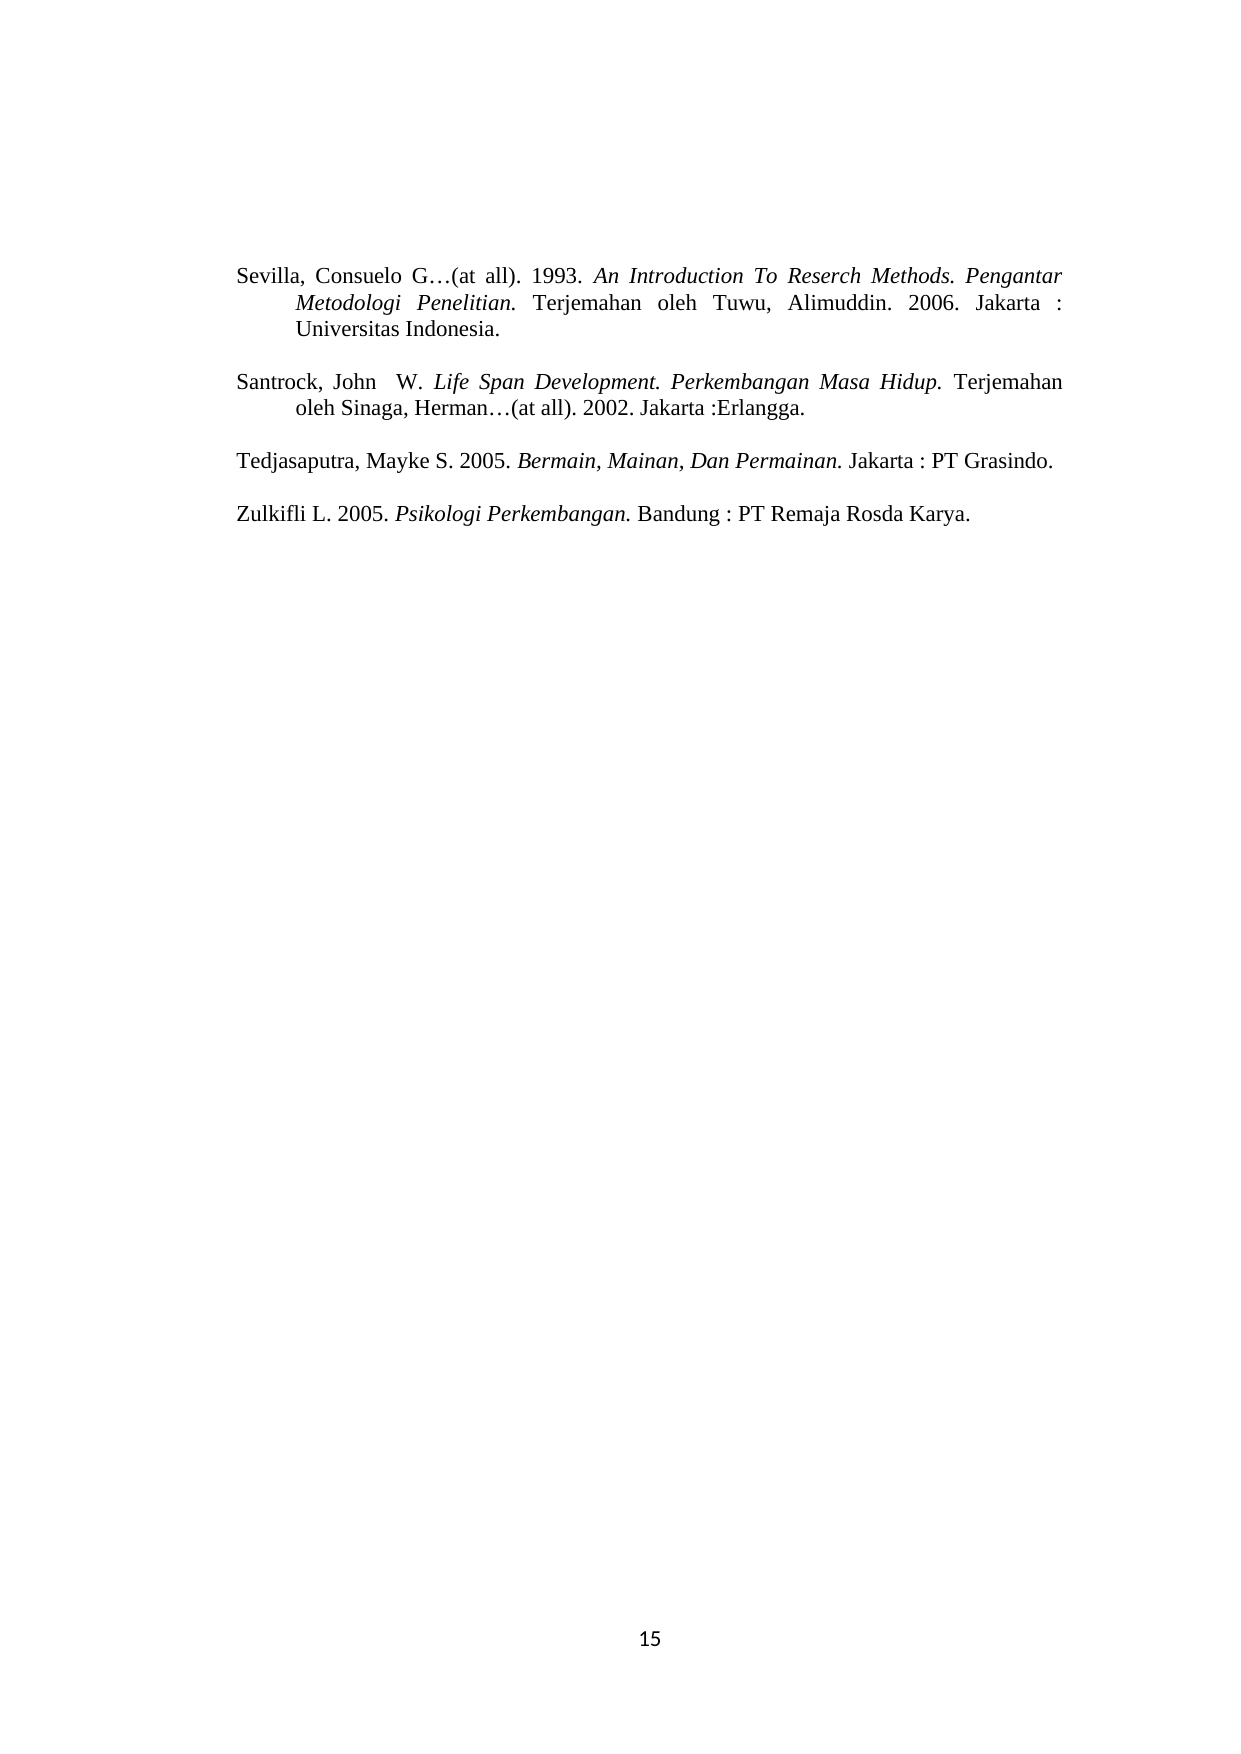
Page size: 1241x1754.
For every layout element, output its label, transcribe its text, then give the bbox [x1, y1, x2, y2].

text Zulkifli L. 2005. Psikologi Perkembangan. Bandung : PT Remaja Rosda Karya. [236, 500, 1063, 526]
text Sevilla, Consuelo G…(at all). 1993. An Introduction To Reserch Methods. Pengantar Metodologi Penelitian. Terjemahan oleh Tuwu, Alimuddin. 2006. Jakarta : Universitas Indonesia. [236, 263, 1063, 342]
text Tedjasaputra, Mayke S. 2005. Bermain, Mainan, Dan Permainan. Jakarta : PT Grasindo. [236, 447, 1063, 473]
text Santrock, John W. Life Span Development. Perkembangan Masa Hidup. Terjemahan oleh Sinaga, Herman…(at all). 2002. Jakarta :Erlangga. [236, 368, 1063, 421]
